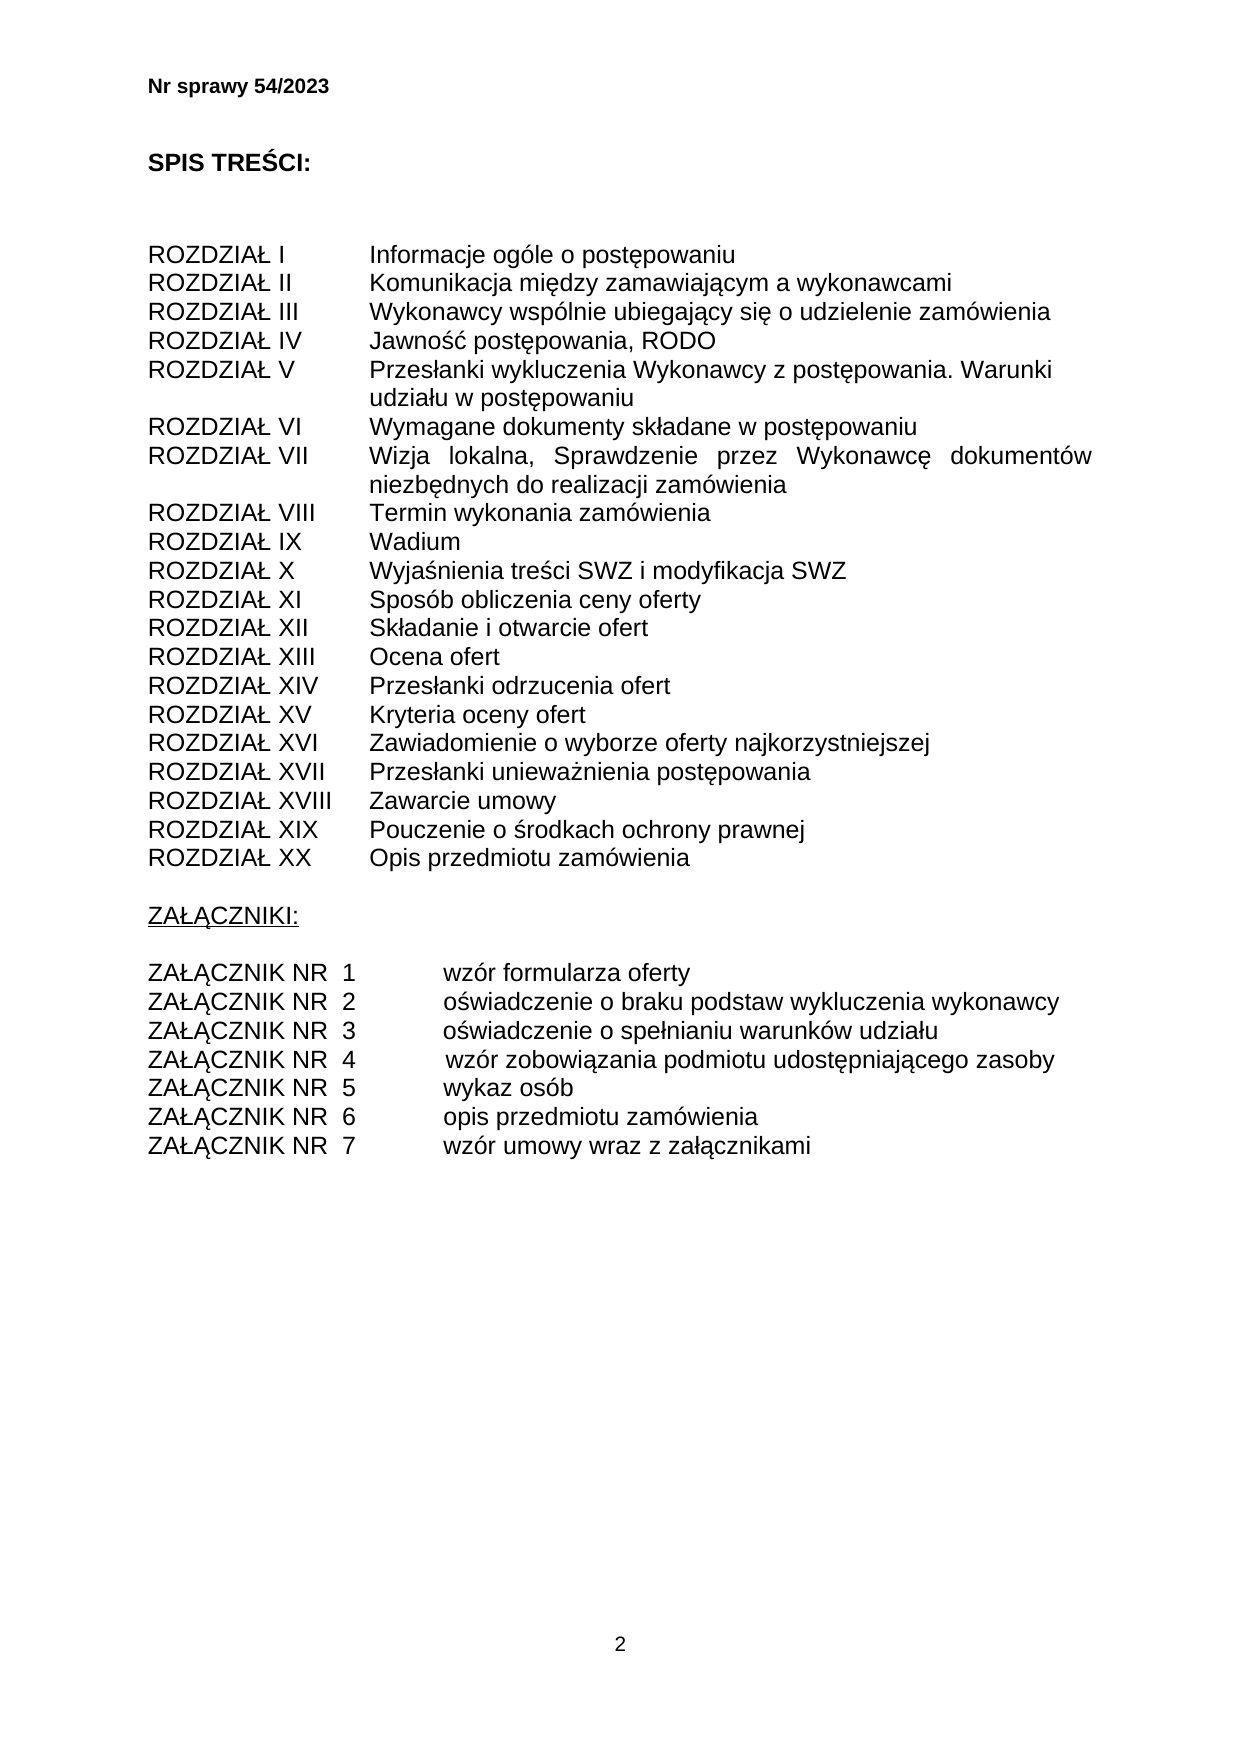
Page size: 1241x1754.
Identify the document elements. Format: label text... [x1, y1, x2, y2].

subtitle SPIS TREŚCI: [148, 148, 1093, 176]
text ZAŁĄCZNIK NR 2 oświadczenie o braku podstaw wykluczenia wykonawcy [148, 987, 1093, 1016]
text ZAŁĄCZNIK NR 5 wykaz osób [148, 1073, 1093, 1102]
subtitle ROZDZIAŁ XVIII Zawarcie umowy [148, 786, 1093, 815]
subtitle ROZDZIAŁ XII Składanie i otwarcie ofert [148, 613, 1093, 642]
text ROZDZIAŁ XV Kryteria oceny ofert [148, 700, 1093, 728]
text ZAŁĄCZNIK NR 6 opis przedmiotu zamówienia [148, 1102, 1093, 1131]
subtitle ROZDZIAŁ II Komunikacja między zamawiającym a wykonawcami [148, 268, 1093, 297]
subtitle ROZDZIAŁ XX Opis przedmiotu zamówienia [148, 843, 1093, 872]
text ZAŁĄCZNIK NR 1 wzór formularza oferty [148, 958, 1093, 987]
subtitle ROZDZIAŁ X Wyjaśnienia treści SWZ i modyfikacja SWZ [148, 556, 1093, 585]
text ZAŁĄCZNIK NR 4 wzór zobowiązania podmiotu udostępniającego zasoby [148, 1045, 1093, 1073]
subtitle ROZDZIAŁ IV Jawność postępowania, RODO [148, 326, 1093, 355]
subtitle ROZDZIAŁ XIX Pouczenie o środkach ochrony prawnej [148, 815, 1093, 843]
subtitle ROZDZIAŁ III Wykonawcy wspólnie ubiegający się o udzielenie zamówienia [148, 297, 1093, 326]
subtitle ROZDZIAŁ XIII Ocena ofert [148, 642, 1093, 671]
subtitle ROZDZIAŁ XI Sposób obliczenia ceny oferty [148, 585, 1093, 613]
subtitle ROZDZIAŁ IX Wadium [148, 527, 1093, 556]
text ZAŁĄCZNIKI: [148, 901, 1093, 930]
text ROZDZIAŁ VIII Termin wykonania zamówienia [148, 498, 1093, 527]
subtitle ROZDZIAŁ XIV Przesłanki odrzucenia ofert [148, 671, 1093, 700]
text ROZDZIAŁ XVI Zawiadomienie o wyborze oferty najkorzystniejszej [148, 728, 1093, 757]
subtitle udziału w postępowaniu [148, 383, 1093, 412]
text ZAŁĄCZNIK NR 7 wzór umowy wraz z załącznikami [148, 1131, 1093, 1160]
subtitle ROZDZIAŁ V Przesłanki wykluczenia Wykonawcy z postępowania. Warunki [148, 355, 1093, 383]
text ROZDZIAŁ VII Wizja lokalna, Sprawdzenie przez Wykonawcę dokumentów niezbędnych do realizacji zamówienia [148, 441, 1093, 498]
text ZAŁĄCZNIK NR 3 oświadczenie o spełnianiu warunków udziału [148, 1016, 1093, 1045]
text ROZDZIAŁ VI Wymagane dokumenty składane w postępowaniu [148, 412, 1093, 441]
subtitle ROZDZIAŁ I Informacje ogóle o postępowaniu [148, 240, 1093, 268]
text ROZDZIAŁ XVII Przesłanki unieważnienia postępowania [148, 757, 1093, 786]
